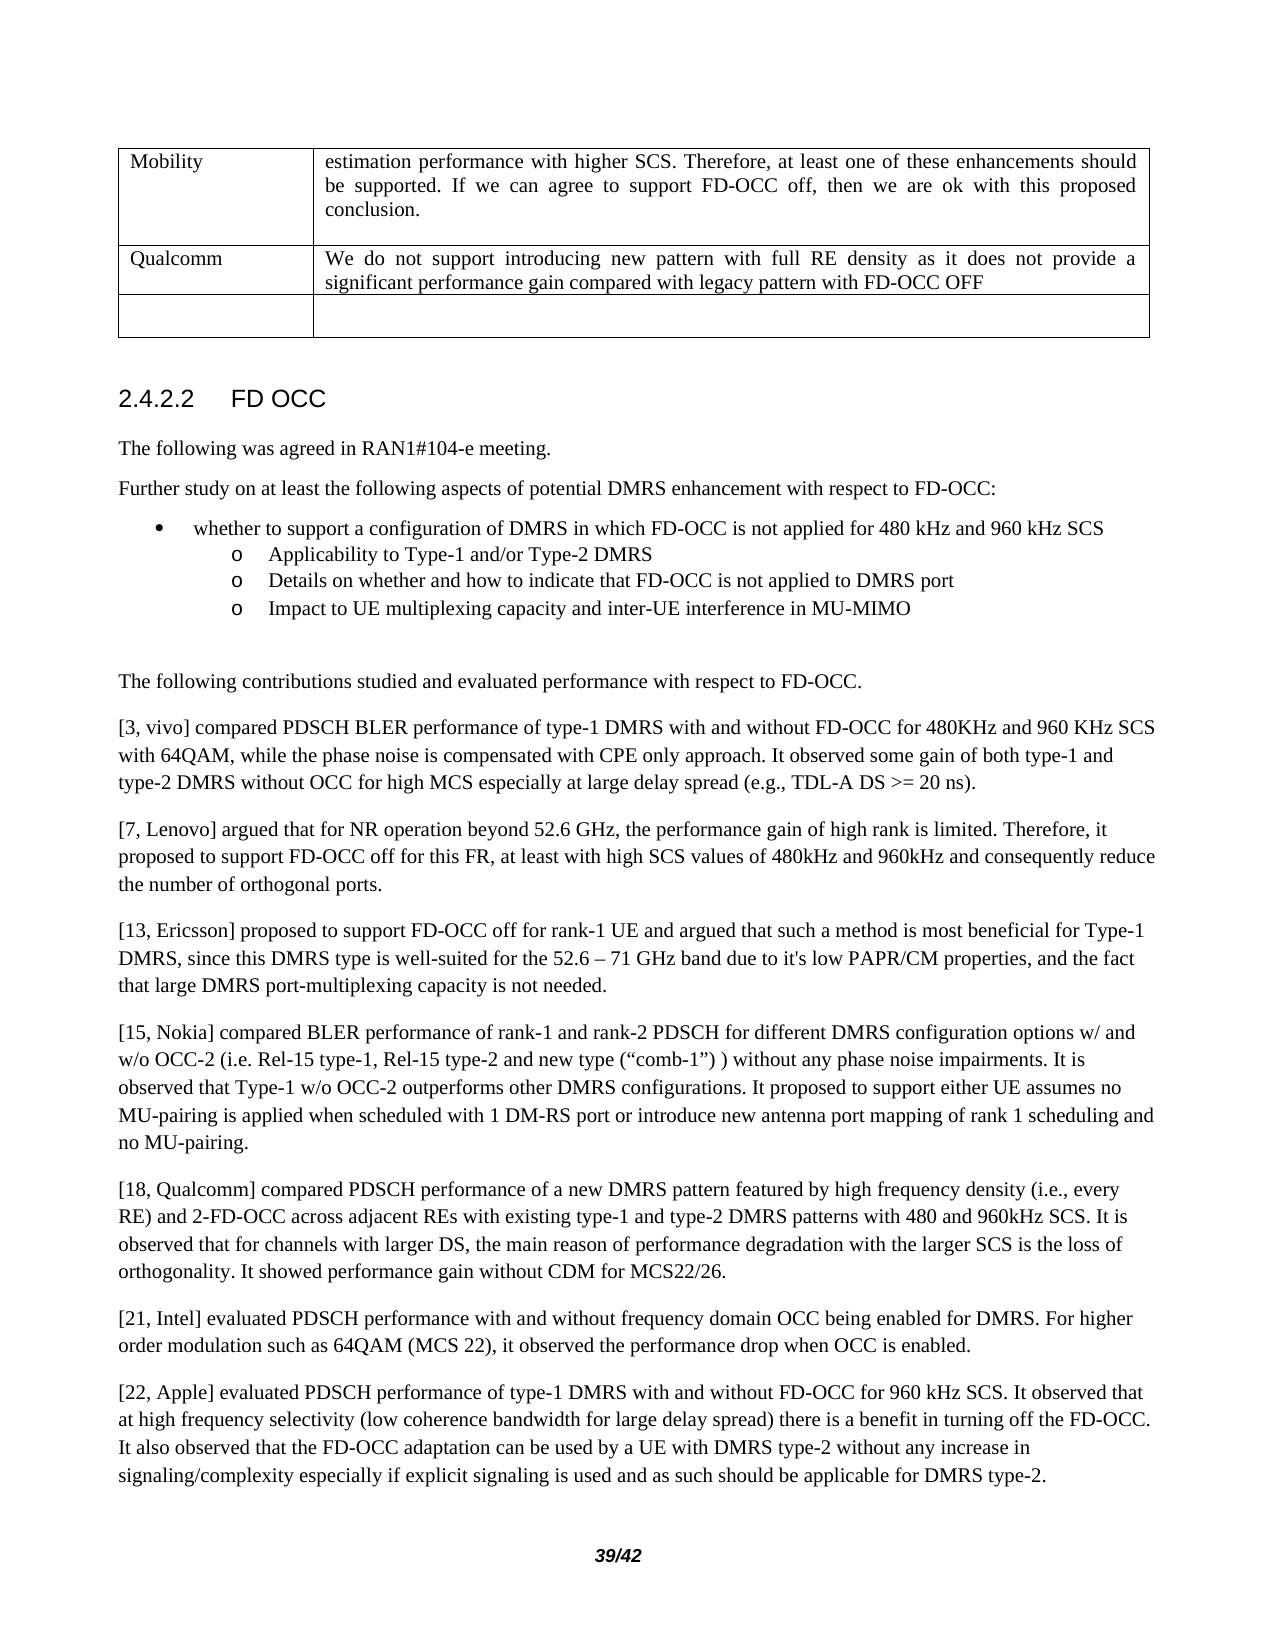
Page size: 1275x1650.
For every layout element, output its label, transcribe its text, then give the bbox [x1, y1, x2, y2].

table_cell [314, 149, 1149, 245]
text The following was agreed in RAN1#104-e meeting. [118, 436, 1157, 460]
list whether to support a configuration of DMRS in which FD-OCC is not applied for 480 kHz and 960 kHz SCS [156, 516, 1157, 540]
table_cell We do not support introducing new pattern with full RE density as it does not provide a significant performance gain compared with legacy pattern with FD-OCC OFF [314, 246, 1149, 294]
text [13, Ericsson] proposed to support FD-OCC off for rank-1 UE and argued that such a method is most beneficial for Type-1 DMRS, since this DMRS type is well-suited for the 52.6 – 71 GHz band due to it's low PAPR/CM properties, and the fact that large DMRS port-multiplexing capacity is not needed. [118, 918, 1157, 997]
text [7, Lenovo] argued that for NR operation beyond 52.6 GHz, the performance gain of high rank is limited. Therefore, it proposed to support FD-OCC off for this FR, at least with high SCS values of 480kHz and 960kHz and consequently reduce the number of orthogonal ports. [118, 817, 1157, 896]
text [21, Intel] evaluated PDSCH performance with and without frequency domain OCC being enabled for DMRS. For higher order modulation such as 64QAM (MCS 22), it observed the performance drop when OCC is enabled. [118, 1306, 1157, 1357]
text Further study on at least the following aspects of potential DMRS enhancement with respect to FD-OCC: [118, 476, 1157, 500]
table_cell [119, 295, 313, 337]
text [3, vivo] compared PDSCH BLER performance of type-1 DMRS with and without FD-OCC for 480KHz and 960 KHz SCS with 64QAM, while the phase noise is compensated with CPE only approach. It observed some gain of both type-1 and type-2 DMRS without OCC for high MCS especially at large delay spread (e.g., TDL-A DS >= 20 ns). [118, 715, 1157, 794]
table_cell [119, 149, 313, 245]
table_cell Qualcomm [119, 246, 313, 294]
list Details on whether and how to indicate that FD-OCC is not applied to DMRS port [231, 568, 1157, 594]
text The following contributions studied and evaluated performance with respect to FD-OCC. [118, 669, 1157, 693]
subtitle FD OCC [118, 384, 1157, 413]
table_cell [314, 295, 1149, 337]
list Impact to UE multiplexing capacity and inter-UE interference in MU-MIMO [231, 595, 1157, 621]
text [15, Nokia] compared BLER performance of rank-1 and rank-2 PDSCH for different DMRS configuration options w/ and w/o OCC-2 (i.e. Rel-15 type-1, Rel-15 type-2 and new type (“comb-1”) ) without any phase noise impairments. It is observed that Type-1 w/o OCC-2 outperforms other DMRS configurations. It proposed to support either UE assumes no MU-pairing is applied when scheduled with 1 DM-RS port or introduce new antenna port mapping of rank 1 scheduling and no MU-pairing. [118, 1020, 1157, 1154]
list Applicability to Type-1 and/or Type-2 DMRS [231, 541, 1157, 567]
text [22, Apple] evaluated PDSCH performance of type-1 DMRS with and without FD-OCC for 960 kHz SCS. It observed that at high frequency selectivity (low coherence bandwidth for large delay spread) there is a benefit in turning off the FD-OCC. It also observed that the FD-OCC adaptation can be used by a UE with DMRS type-2 without any increase in signaling/complexity especially if explicit signaling is used and as such should be applicable for DMRS type-2. [118, 1380, 1157, 1487]
text [18, Qualcomm] compared PDSCH performance of a new DMRS pattern featured by high frequency density (i.e., every RE) and 2-FD-OCC across adjacent REs with existing type-1 and type-2 DMRS patterns with 480 and 960kHz SCS. It is observed that for channels with larger DS, the main reason of performance degradation with the larger SCS is the loss of orthogonality. It showed performance gain without CDM for MCS22/26. [118, 1177, 1157, 1283]
